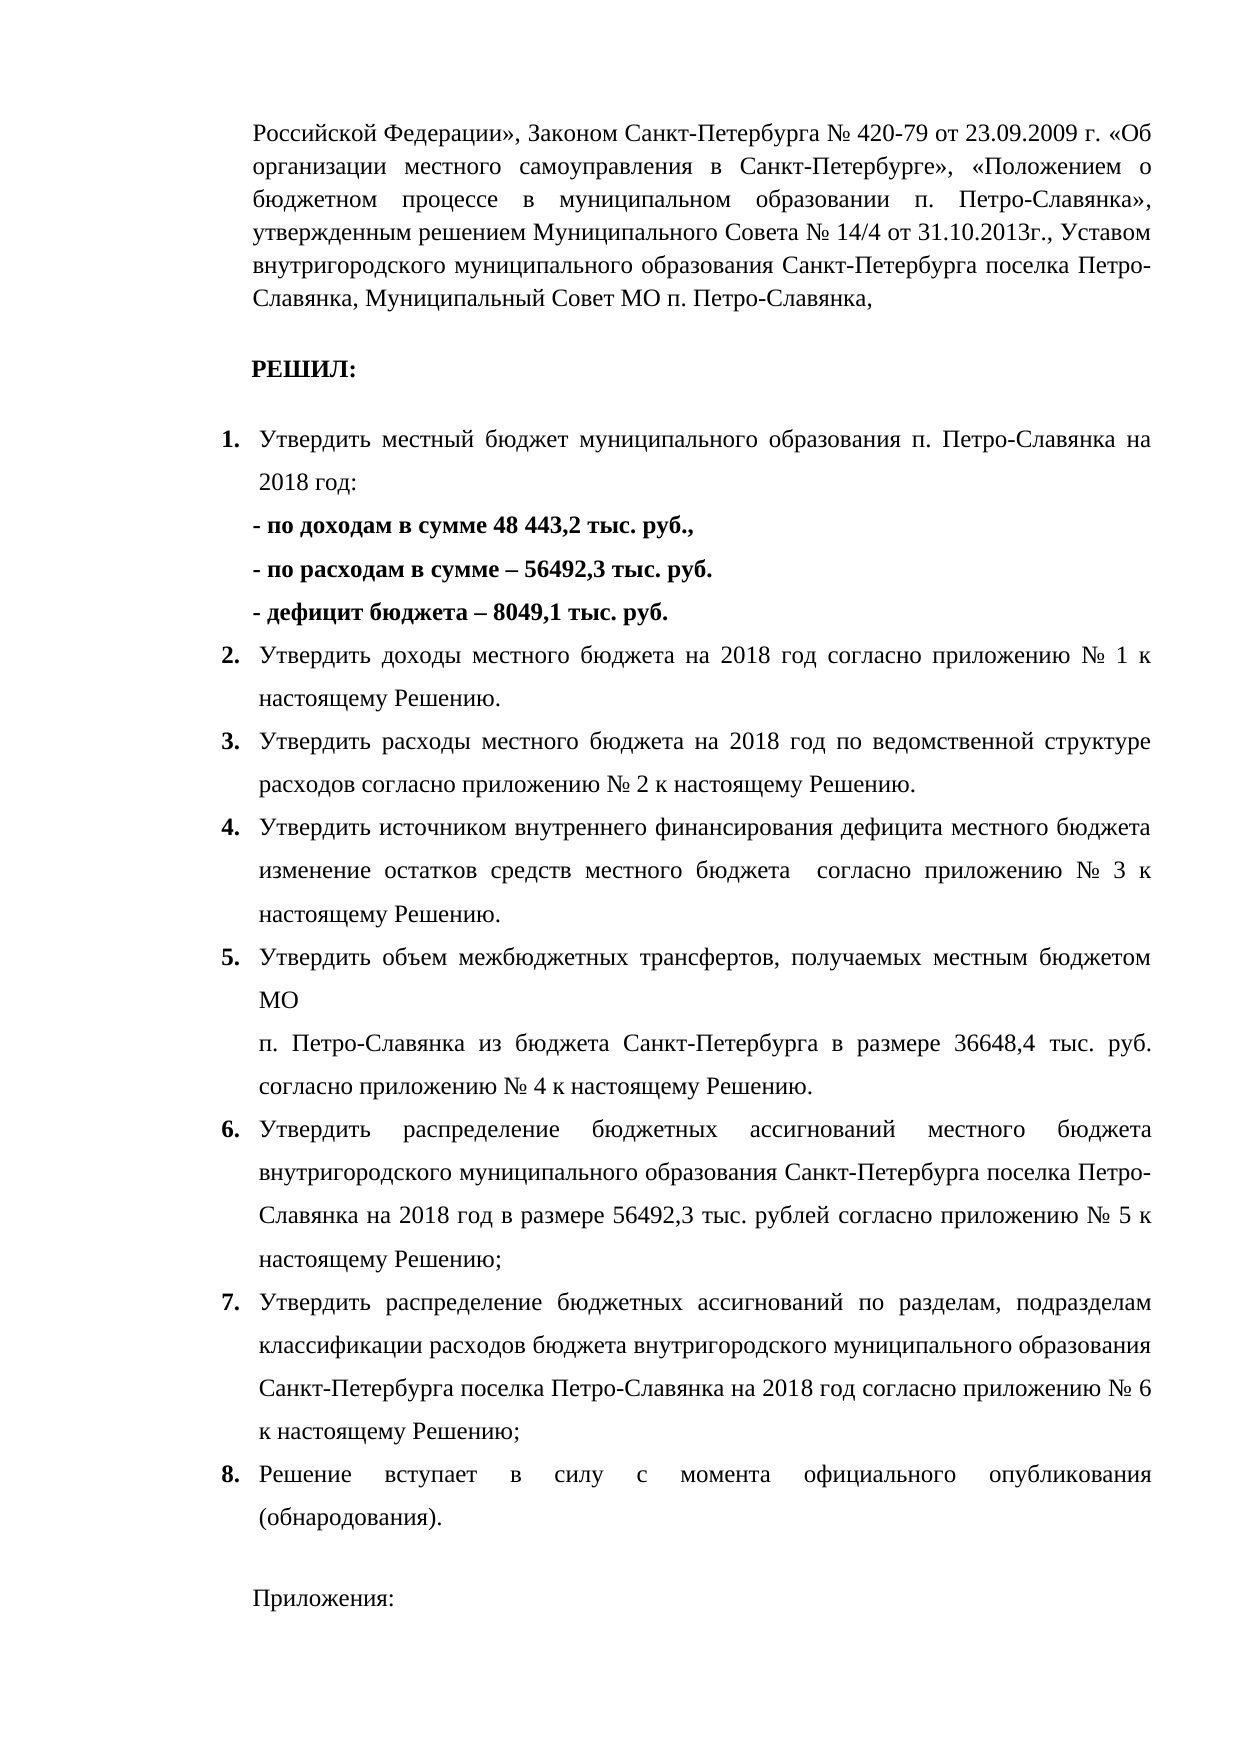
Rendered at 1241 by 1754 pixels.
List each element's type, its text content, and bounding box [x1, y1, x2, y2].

list Утвердить расходы местного бюджета на 2018 год по ведомственной структуре расходов согласно приложению № 2 к настоящему Решению. [221, 726, 1152, 798]
list Утвердить распределение бюджетных ассигнований местного бюджета внутригородского муниципального образования Санкт-Петербурга поселка Петро-Славянка на 2018 год в размере 56492,3 тыс. рублей согласно приложению № 5 к настоящему Решению; [221, 1114, 1152, 1272]
text РЕШИЛ: [177, 354, 1152, 382]
text Приложения: [177, 1583, 1152, 1612]
list Утвердить доходы местного бюджета на 2018 год согласно приложению № 1 к настоящему Решению. [221, 640, 1152, 712]
text - по расходам в сумме – 56492,3 тыс. руб. [215, 554, 1152, 582]
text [252, 118, 1152, 312]
list Утвердить местный бюджет муниципального образования п. Петро-Славянка на 2018 год: [221, 424, 1152, 496]
list Утвердить объем межбюджетных трансфертов, получаемых местным бюджетом МО п. Петро-Славянка из бюджета Санкт-Петербурга в размере 36648,4 тыс. руб. согласно приложению № 4 к настоящему Решению. [221, 942, 1152, 1100]
text - дефицит бюджета – 8049,1 тыс. руб. [215, 597, 1152, 626]
list Утвердить распределение бюджетных ассигнований по разделам, подразделам классификации расходов бюджета внутригородского муниципального образования Санкт-Петербурга поселка Петро-Славянка на 2018 год согласно приложению № 6 к настоящему Решению; [221, 1287, 1152, 1445]
list Утвердить источником внутреннего финансирования дефицита местного бюджета изменение остатков средств местного бюджета согласно приложению № 3 к настоящему Решению. [221, 812, 1152, 927]
list Решение вступает в силу с момента официального опубликования (обнародования). [221, 1459, 1152, 1531]
text - по доходам в сумме 48 443,2 тыс. руб., [177, 511, 1152, 539]
